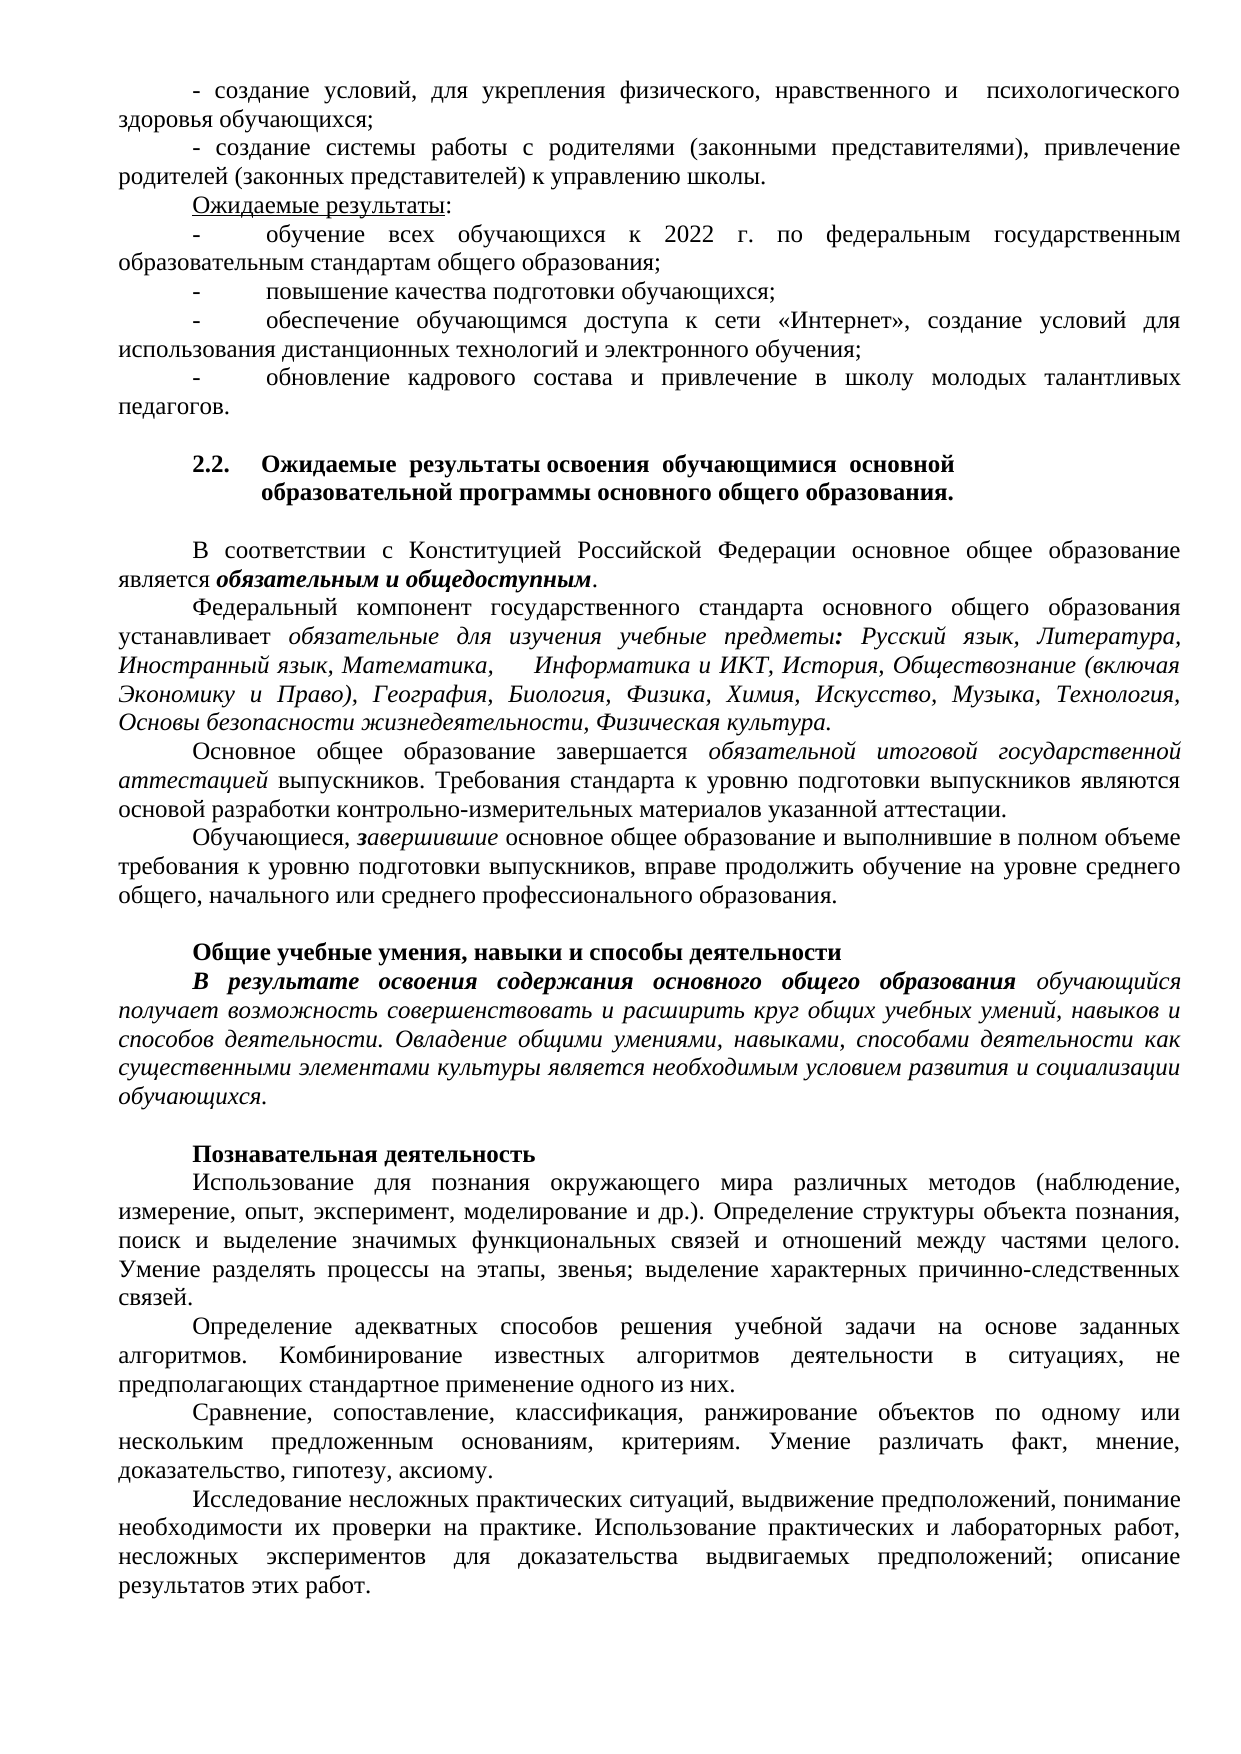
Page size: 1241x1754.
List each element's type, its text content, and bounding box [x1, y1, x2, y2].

text Познавательная деятельность [118, 1139, 1181, 1167]
text Основное общее образование завершается обязательной итоговой государственной аттестацией выпускников. Требования стандарта к уровню подготовки выпускников являются основой разработки контрольно-измерительных материалов указанной аттестации. [118, 736, 1181, 822]
list 2.2. Ожидаемые результаты освоения обучающимися основной [118, 449, 1181, 477]
text Ожидаемые результаты: [118, 190, 1181, 219]
text Общие учебные умения, навыки и способы деятельности [118, 937, 1181, 966]
text В соответствии с Конституцией Российской Федерации основное общее образование является обязательным и общедоступным. [118, 535, 1181, 592]
text Федеральный компонент государственного стандарта основного общего образования устанавливает обязательные для изучения учебные предметы: Русский язык, Литература, Иностранный язык, Математика, Информатика и ИКТ, История, Обществознание (включая Экономику и Право), География, Биология, Физика, Химия, Искусство, Музыка, Технология, Основы безопасности жизнедеятельности, Физическая культура. [118, 592, 1181, 736]
list повышение качества подготовки обучающихся; [118, 276, 1181, 305]
text - создание условий, для укрепления физического, нравственного и психологического здоровья обучающихся; [118, 75, 1181, 132]
text В результате освоения содержания основного общего образования обучающийся получает возможность совершенствовать и расширить круг общих учебных умений, навыков и способов деятельности. Овладение общими умениями, навыками, способами деятельности как существенными элементами культуры является необходимым условием развития и социализации обучающихся. [118, 966, 1181, 1110]
text Определение адекватных способов решения учебной задачи на основе заданных алгоритмов. Комбинирование известных алгоритмов деятельности в ситуациях, не предполагающих стандартное применение одного из них. [118, 1311, 1181, 1397]
text Исследование несложных практических ситуаций, выдвижение предположений, понимание необходимости их проверки на практике. Использование практических и лабораторных работ, несложных экспериментов для доказательства выдвигаемых предположений; описание результатов этих работ. [118, 1484, 1181, 1599]
list образовательной программы основного общего образования. [118, 477, 1181, 506]
text Сравнение, сопоставление, классификация, ранжирование объектов по одному или нескольким предложенным основаниям, критериям. Умение различать факт, мнение, доказательство, гипотезу, аксиому. [118, 1397, 1181, 1484]
text - обеспечение обучающимся доступа к сети «Интернет», создание условий для использования дистанционных технологий и электронного обучения; [118, 305, 1181, 362]
text - обучение всех обучающихся к 2022 г. по федеральным государственным образовательным стандартам общего образования; [118, 219, 1181, 276]
list обновление кадрового состава и привлечение в школу молодых талантливых педагогов. [118, 362, 1181, 420]
text Использование для познания окружающего мира различных методов (наблюдение, измерение, опыт, эксперимент, моделирование и др.). Определение структуры объекта познания, поиск и выделение значимых функциональных связей и отношений между частями целого. Умение разделять процессы на этапы, звенья; выделение характерных причинно-следственных связей. [118, 1167, 1181, 1311]
text Обучающиеся, завершившие основное общее образование и выполнившие в полном объеме требования к уровню подготовки выпускников, вправе продолжить обучение на уровне среднего общего, начального или среднего профессионального образования. [118, 822, 1181, 909]
text - создание системы работы с родителями (законными представителями), привлечение родителей (законных представителей) к управлению школы. [118, 132, 1181, 190]
